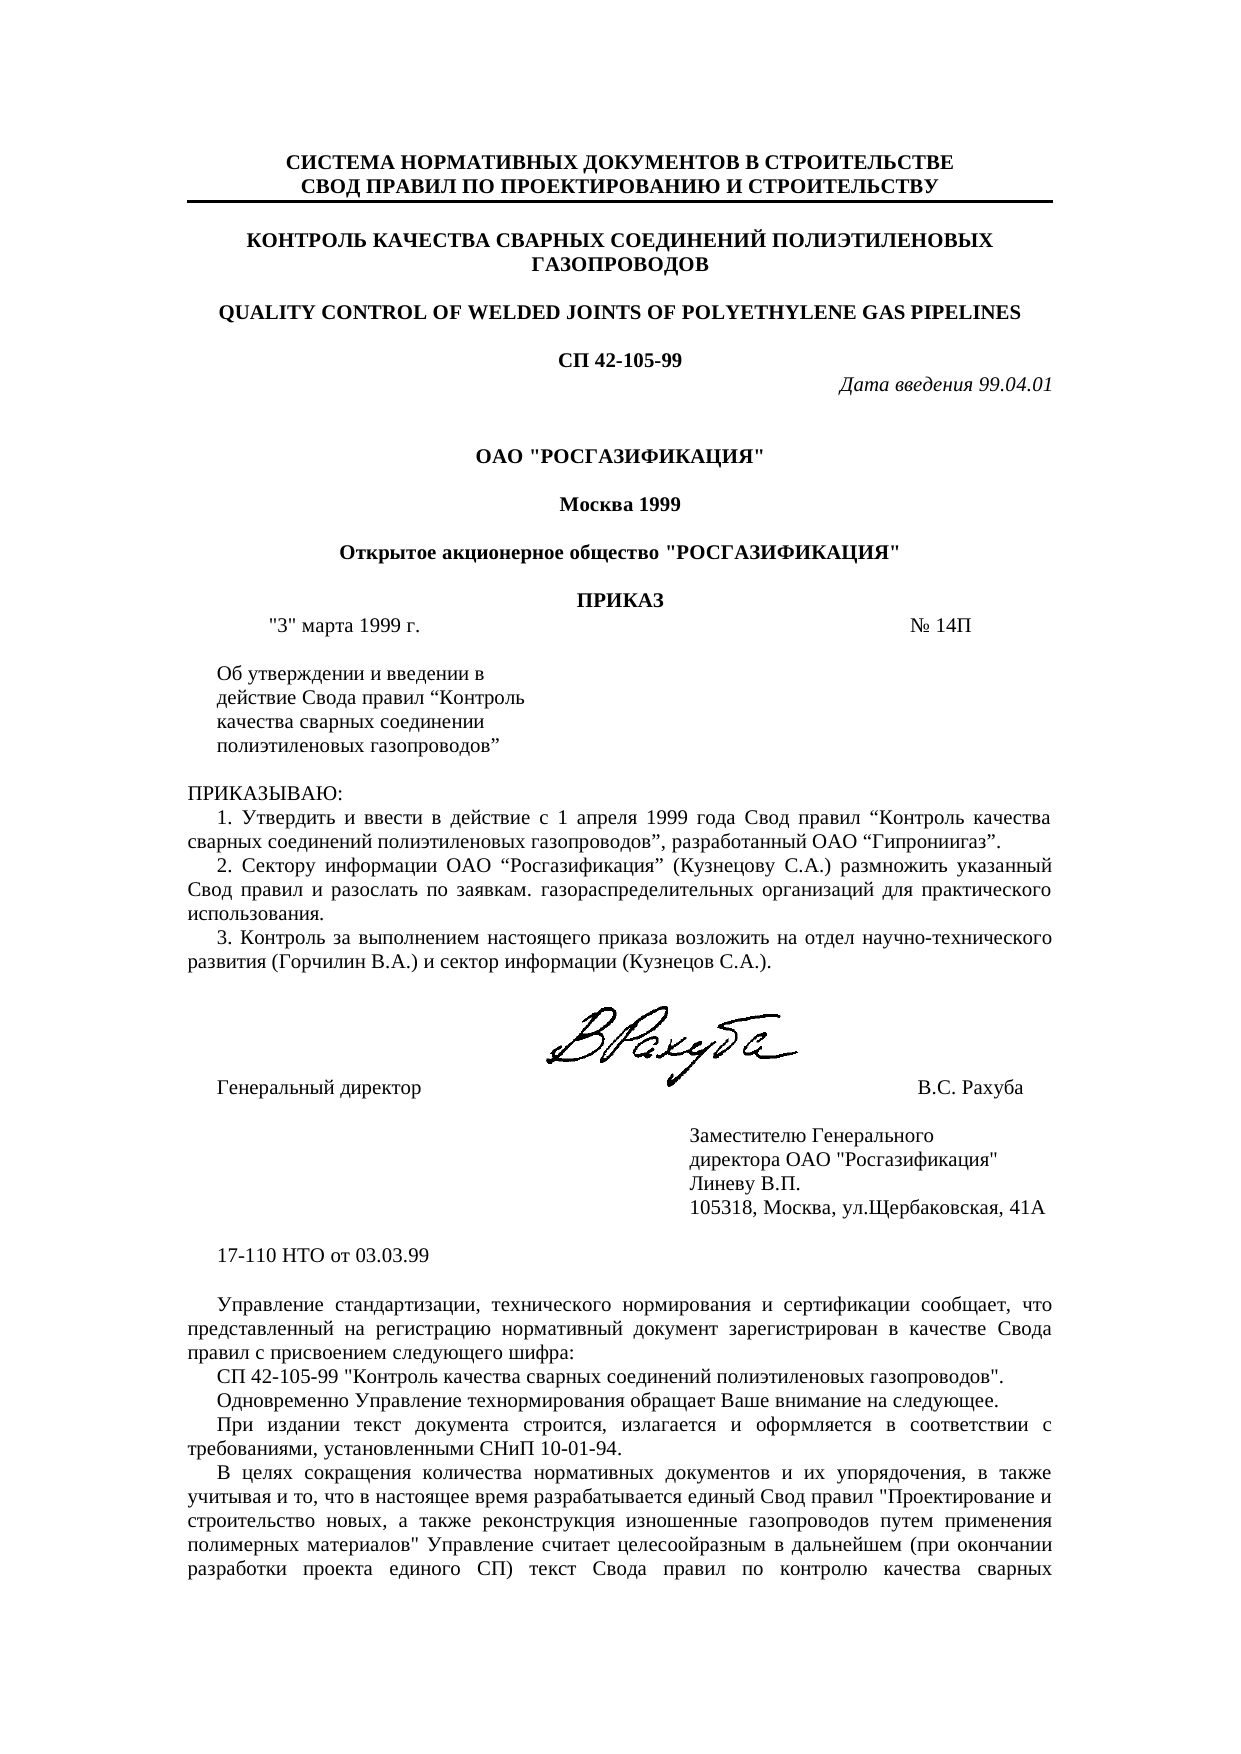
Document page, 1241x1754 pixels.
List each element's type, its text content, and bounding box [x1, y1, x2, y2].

text Система нормативных документов в строительстве [187, 150, 1053, 174]
text действие Свода правил “Контроль [187, 684, 1053, 709]
text ПРИКАЗ [187, 588, 1053, 612]
text 105318, Москва, ул.Щербаковская, 41А [187, 1195, 1053, 1219]
text СП 42-105-99 [187, 348, 1053, 372]
text Открытое акционерное общество "РОСГАЗИФИКАЦИЯ" [187, 540, 1053, 564]
text КОНТРОЛЬ КАЧЕСТВА СВАРНЫХ СОЕДИНЕНИЙ ПОЛИЭТИЛЕНОВЫХ ГАЗОПРОВОДОВ [187, 227, 1053, 276]
text "3" марта 1999 г. № 14П [187, 612, 1053, 636]
text качества сварных соединении [187, 709, 1053, 733]
text QUALITY CONTROL OF WELDED JOINTS OF POLYETHYLENE GAS PIPELINES [187, 299, 1053, 324]
text Москва 1999 [187, 492, 1053, 516]
text директора ОАО "Росгазификация" [187, 1147, 1053, 1171]
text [187, 1460, 1053, 1580]
text Дата введения 99.04.01 [187, 372, 1053, 396]
text ОАО "РОСГАЗИФИКАЦИЯ" [187, 444, 1053, 468]
text При издании текст документа строится, излагается и оформляется в соответствии с требованиями, установленными СНиП 10-01-94. [187, 1412, 1053, 1460]
text Управление стандартизации, технического нормирования и сертификации сообщает, что представленный на регистрацию нормативный документ зарегистрирован в качестве Свода правил с присвоением следующего шифра: [187, 1291, 1053, 1363]
text 3. Контроль за выполнением настоящего приказа возложить на отдел научно-технического развития (Горчилин В.А.) и сектор информации (Кузнецов С.А.). [187, 925, 1053, 973]
text Одновременно Управление технормирования обращает Ваше внимание на следующее. [187, 1388, 1053, 1412]
text Линеву В.П. [187, 1171, 1053, 1195]
text 17-110 НТО от 03.03.99 [187, 1243, 1053, 1267]
text полиэтиленовых газопроводов” [187, 733, 1053, 757]
picture [543, 997, 811, 1095]
text ПРИКАЗЫВАЮ: [187, 781, 1053, 805]
text 2. Сектору информации ОАО “Росгазификация” (Кузнецову С.А.) размножить указанный Свод правил и разослать по заявкам. газораспределительных организаций для практического использования. [187, 853, 1053, 925]
text 1. Утвердить и ввести в действие с 1 апреля 1999 года Свод правил “Контроль качества сварных соединений полиэтиленовых газопроводов”, разработанный ОАО “Гипрониигаз”. [187, 805, 1053, 853]
text СП 42-105-99 "Контроль качества сварных соединений полиэтиленовых газопроводов". [187, 1363, 1053, 1388]
text Об утверждении и введении в [187, 661, 1053, 684]
text Заместителю Генерального [187, 1123, 1053, 1147]
text СВОД ПРАВИЛ ПО ПРОЕКТИРОВАНИЮ И СТРОИТЕЛЬСТВУ [187, 174, 1053, 200]
